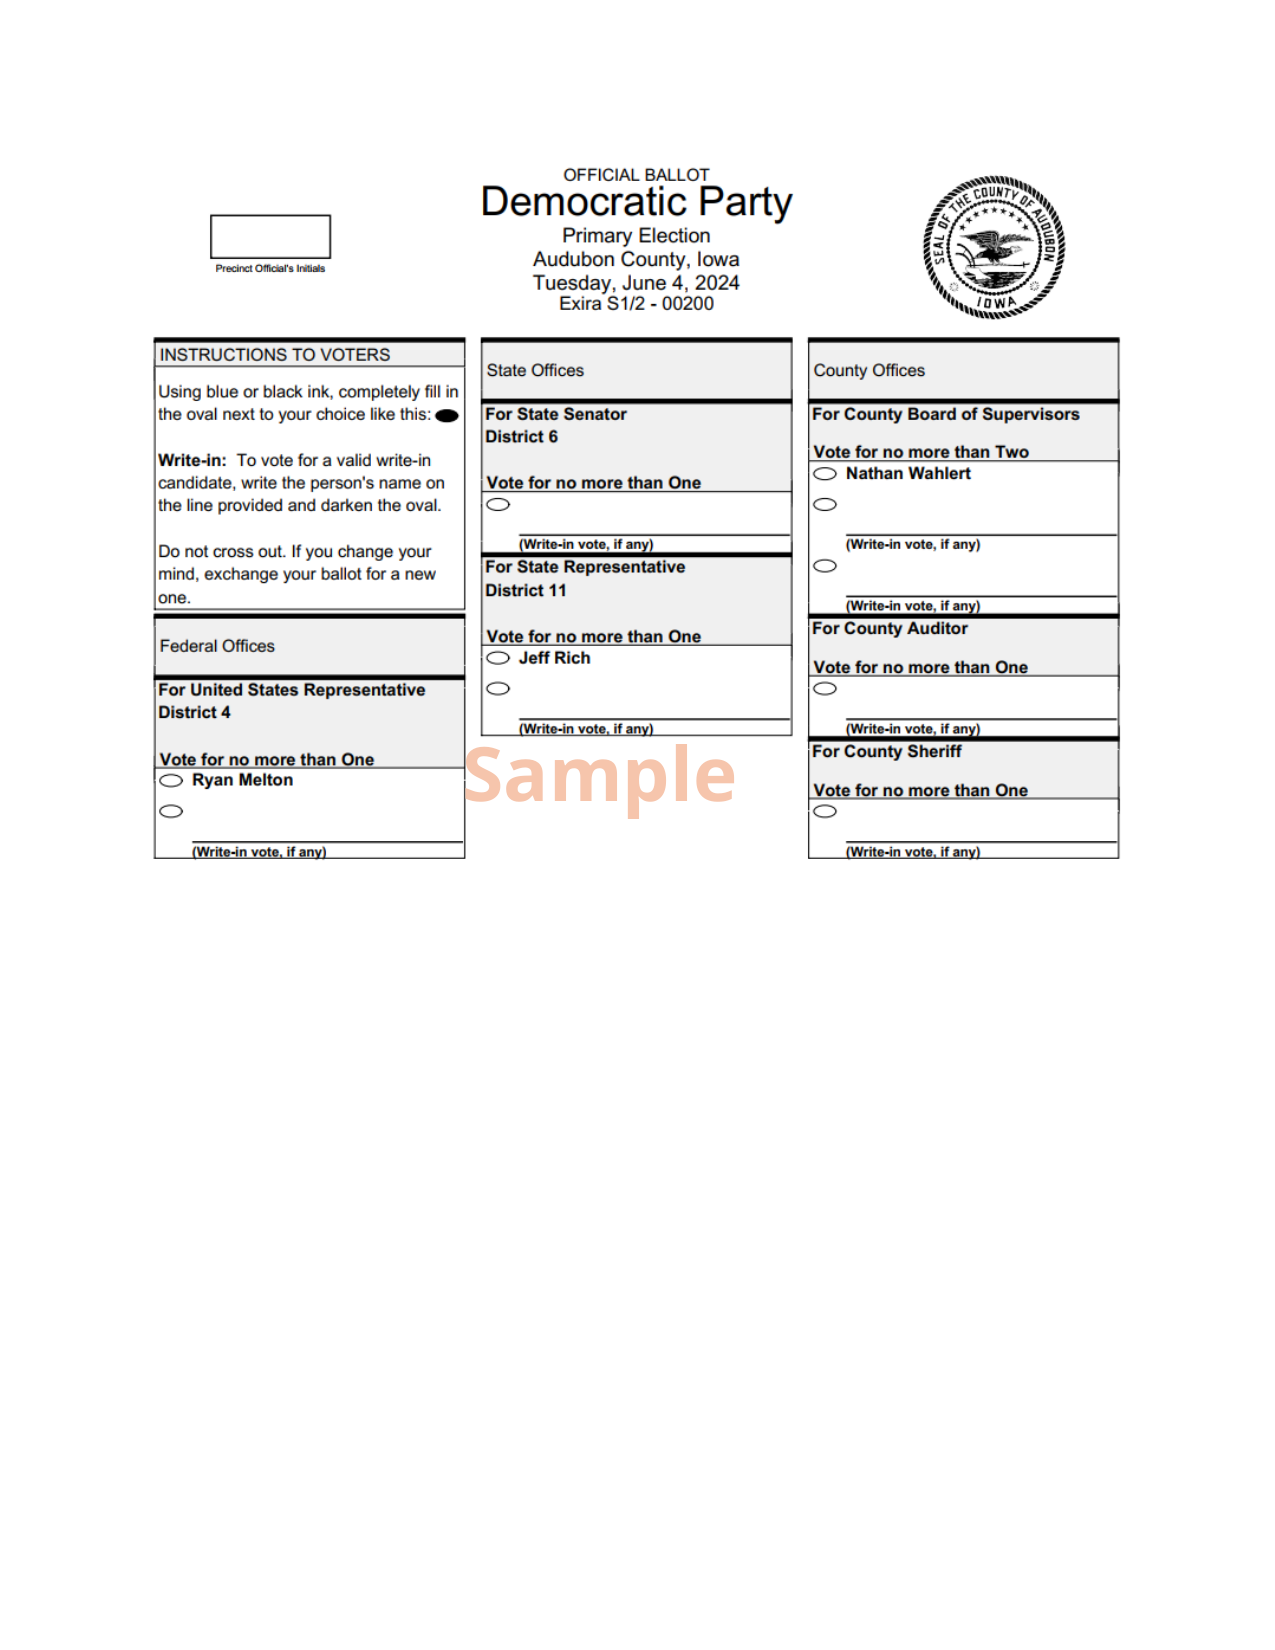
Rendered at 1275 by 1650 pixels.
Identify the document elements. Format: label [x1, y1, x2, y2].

picture [150, 150, 1125, 885]
